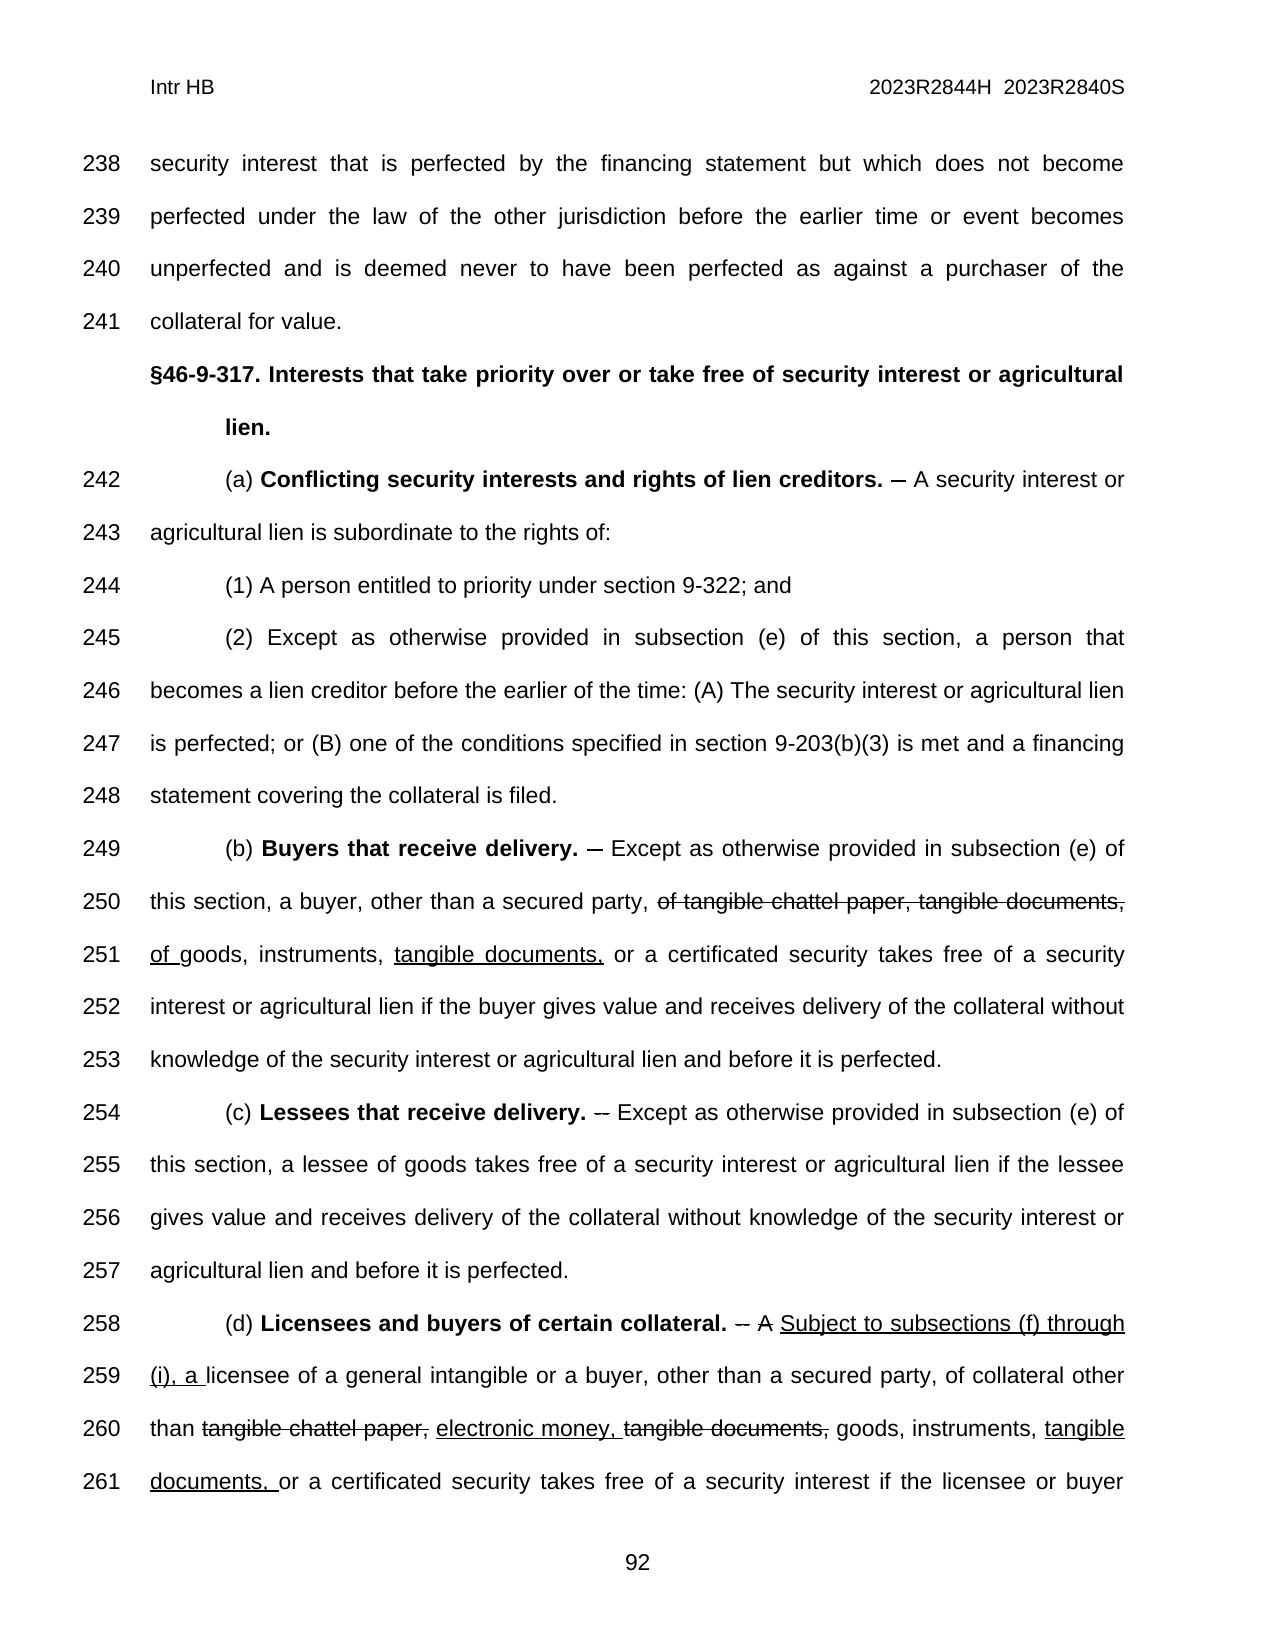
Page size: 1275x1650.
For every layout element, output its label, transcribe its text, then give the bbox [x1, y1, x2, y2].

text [150, 1309, 1125, 1494]
subtitle §46-9-317. Interests that take priority over or take free of security interest or agricultural lien. [150, 361, 1125, 440]
text (a) Conflicting security interests and rights of lien creditors. -- A security interest or agricultural lien is subordinate to the rights of: [150, 466, 1125, 545]
text (1) A person entitled to priority under section 9-322; and [150, 572, 1125, 598]
text (c) Lessees that receive delivery. -- Except as otherwise provided in subsection (e) of this section, a lessee of goods takes free of a security interest or agricultural lien if the lessee gives value and receives delivery of the collateral without knowledge of the security interest or agricultural lien and before it is perfected. [150, 1099, 1125, 1283]
text (b) Buyers that receive delivery. -- Except as otherwise provided in subsection (e) of this section, a buyer, other than a secured party, of tangible chattel paper, tangible documents, of goods, instruments, tangible documents, or a certificated security takes free of a security interest or agricultural lien if the buyer gives value and receives delivery of the collateral without knowledge of the security interest or agricultural lien and before it is perfected. [150, 835, 1125, 1072]
text (2) Except as otherwise provided in subsection (e) of this section, a person that becomes a lien creditor before the earlier of the time: (A) The security interest or agricultural lien is perfected; or (B) one of the conditions specified in section 9-203(b)(3) is met and a financing statement covering the collateral is filed. [150, 624, 1125, 809]
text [150, 150, 1125, 334]
